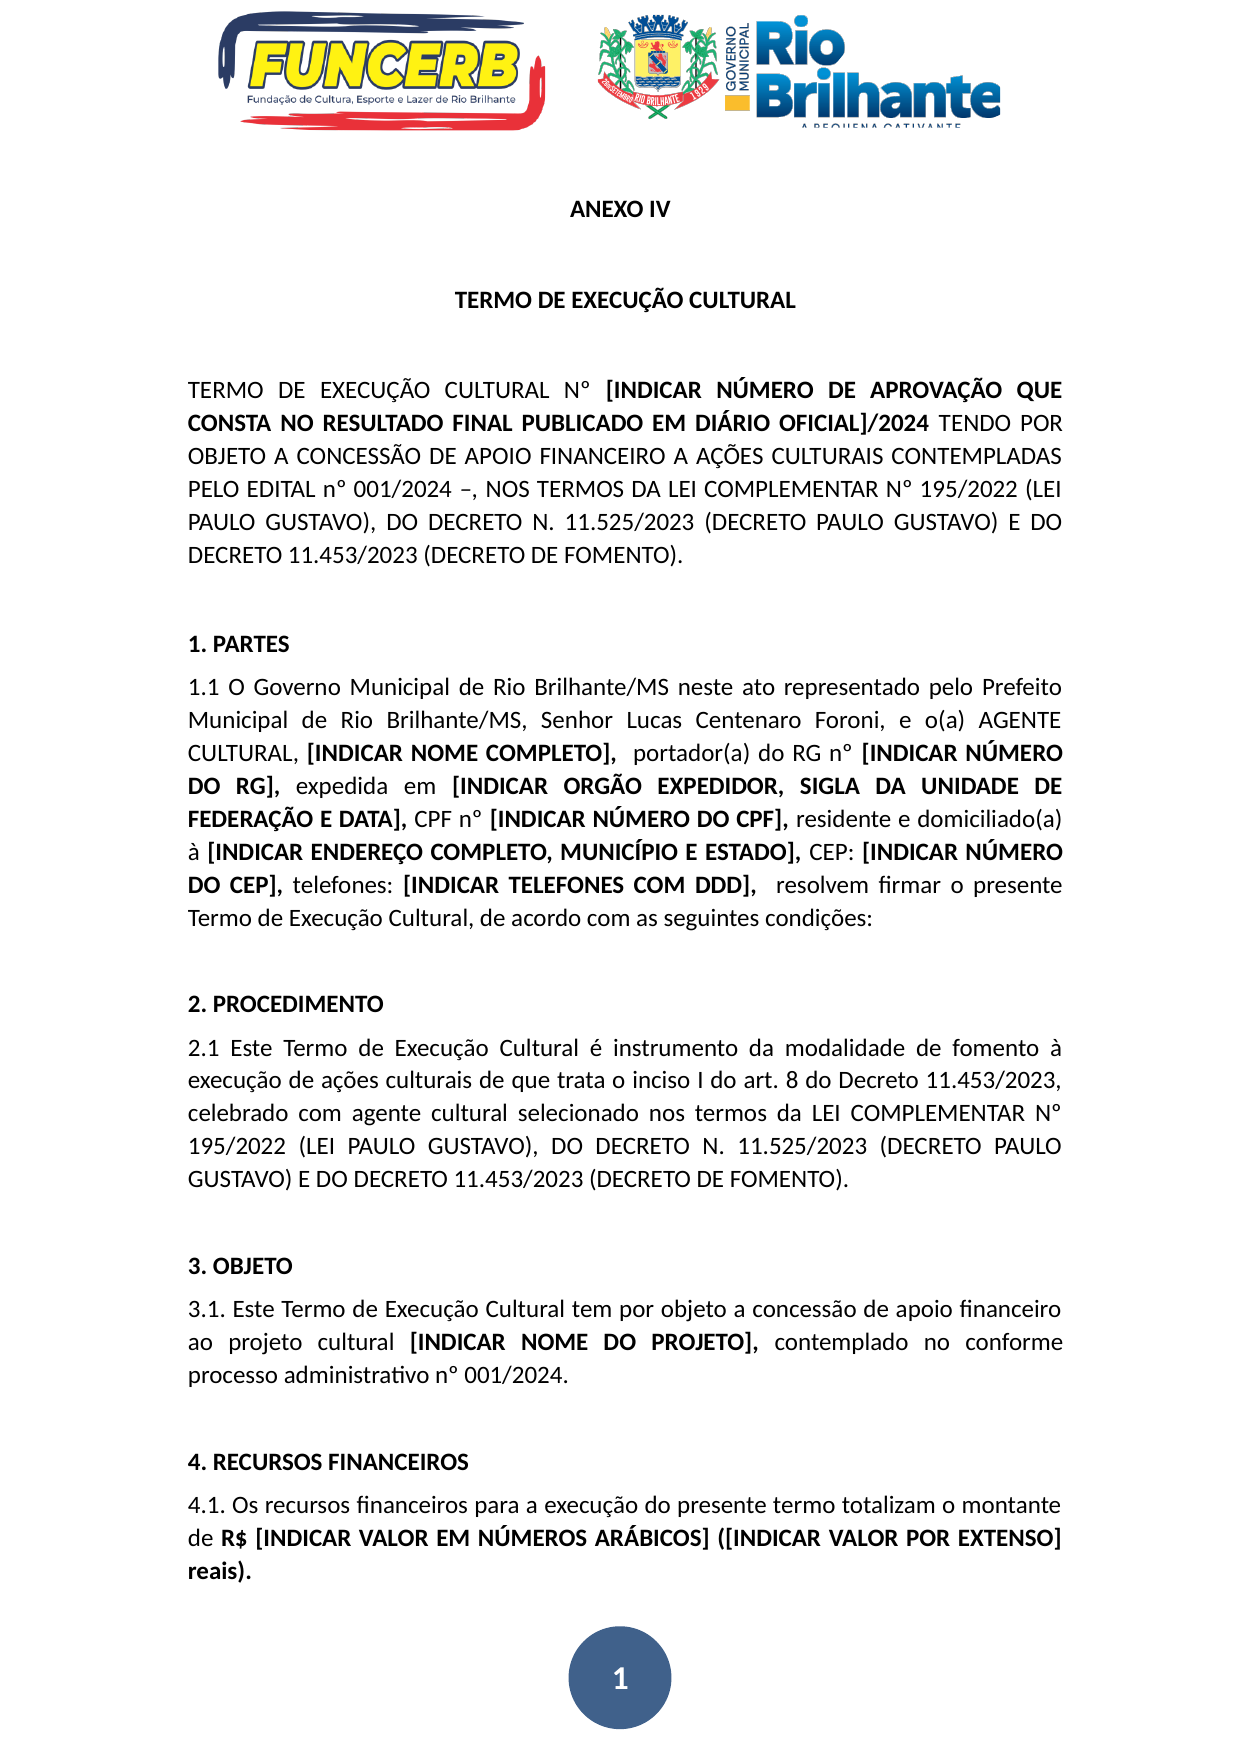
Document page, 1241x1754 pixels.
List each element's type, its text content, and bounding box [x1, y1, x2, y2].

text 3.1. Este Termo de Execução Cultural tem por objeto a concessão de apoio financeiro ao projeto cultural [INDICAR NOME DO PROJETO], contemplado no conforme processo administrativo nº 001/2024. [188, 1293, 1063, 1390]
text TERMO DE EXECUÇÃO CULTURAL Nº [INDICAR NÚMERO DE APROVAÇÃO QUE CONSTA NO RESULTADO FINAL PUBLICADO EM DIÁRIO OFICIAL]/2024 TENDO POR OBJETO A CONCESSÃO DE APOIO FINANCEIRO A AÇÕES CULTURAIS CONTEMPLADAS PELO EDITAL nº 001/2024 –, NOS TERMOS DA LEI COMPLEMENTAR Nº 195/2022 (LEI PAULO GUSTAVO), DO DECRETO N. 11.525/2023 (DECRETO PAULO GUSTAVO) E DO DECRETO 11.453/2023 (DECRETO DE FOMENTO). [188, 375, 1063, 570]
text 3. OBJETO [188, 1250, 1063, 1281]
text 1.1 O Governo Municipal de Rio Brilhante/MS neste ato representado pelo Prefeito Municipal de Rio Brilhante/MS, Senhor Lucas Centenaro Foroni, e o(a) AGENTE CULTURAL, [INDICAR NOME COMPLETO], portador(a) do RG nº [INDICAR NÚMERO DO RG], expedida em [INDICAR ORGÃO EXPEDIDOR, SIGLA DA UNIDADE DE FEDERAÇÃO E DATA], CPF nº [INDICAR NÚMERO DO CPF], residente e domiciliado(a) à [INDICAR ENDEREÇO COMPLETO, MUNICÍPIO E ESTADO], CEP: [INDICAR NÚMERO DO CEP], telefones: [INDICAR TELEFONES COM DDD], resolvem firmar o presente Termo de Execução Cultural, de acordo com as seguintes condições: [188, 671, 1063, 932]
text 2. PROCEDIMENTO [188, 988, 1063, 1019]
text TERMO DE EXECUÇÃO CULTURAL [188, 284, 1063, 314]
text 2.1 Este Termo de Execução Cultural é instrumento da modalidade de fomento à execução de ações culturais de que trata o inciso I do art. 8 do Decreto 11.453/2023, celebrado com agente cultural selecionado nos termos da LEI COMPLEMENTAR Nº 195/2022 (LEI PAULO GUSTAVO), DO DECRETO N. 11.525/2023 (DECRETO PAULO GUSTAVO) E DO DECRETO 11.453/2023 (DECRETO DE FOMENTO). [188, 1032, 1063, 1194]
text 4. RECURSOS FINANCEIROS [188, 1446, 1063, 1476]
text 1. PARTES [188, 628, 1063, 658]
text ANEXO IV [177, 193, 1063, 223]
picture [217, 11, 545, 130]
text 4.1. Os recursos financeiros para a execução do presente termo totalizam o montante de R$ [INDICAR VALOR EM NÚMEROS ARÁBICOS] ([INDICAR VALOR POR EXTENSO] reais). [188, 1489, 1063, 1586]
picture [596, 14, 1001, 128]
